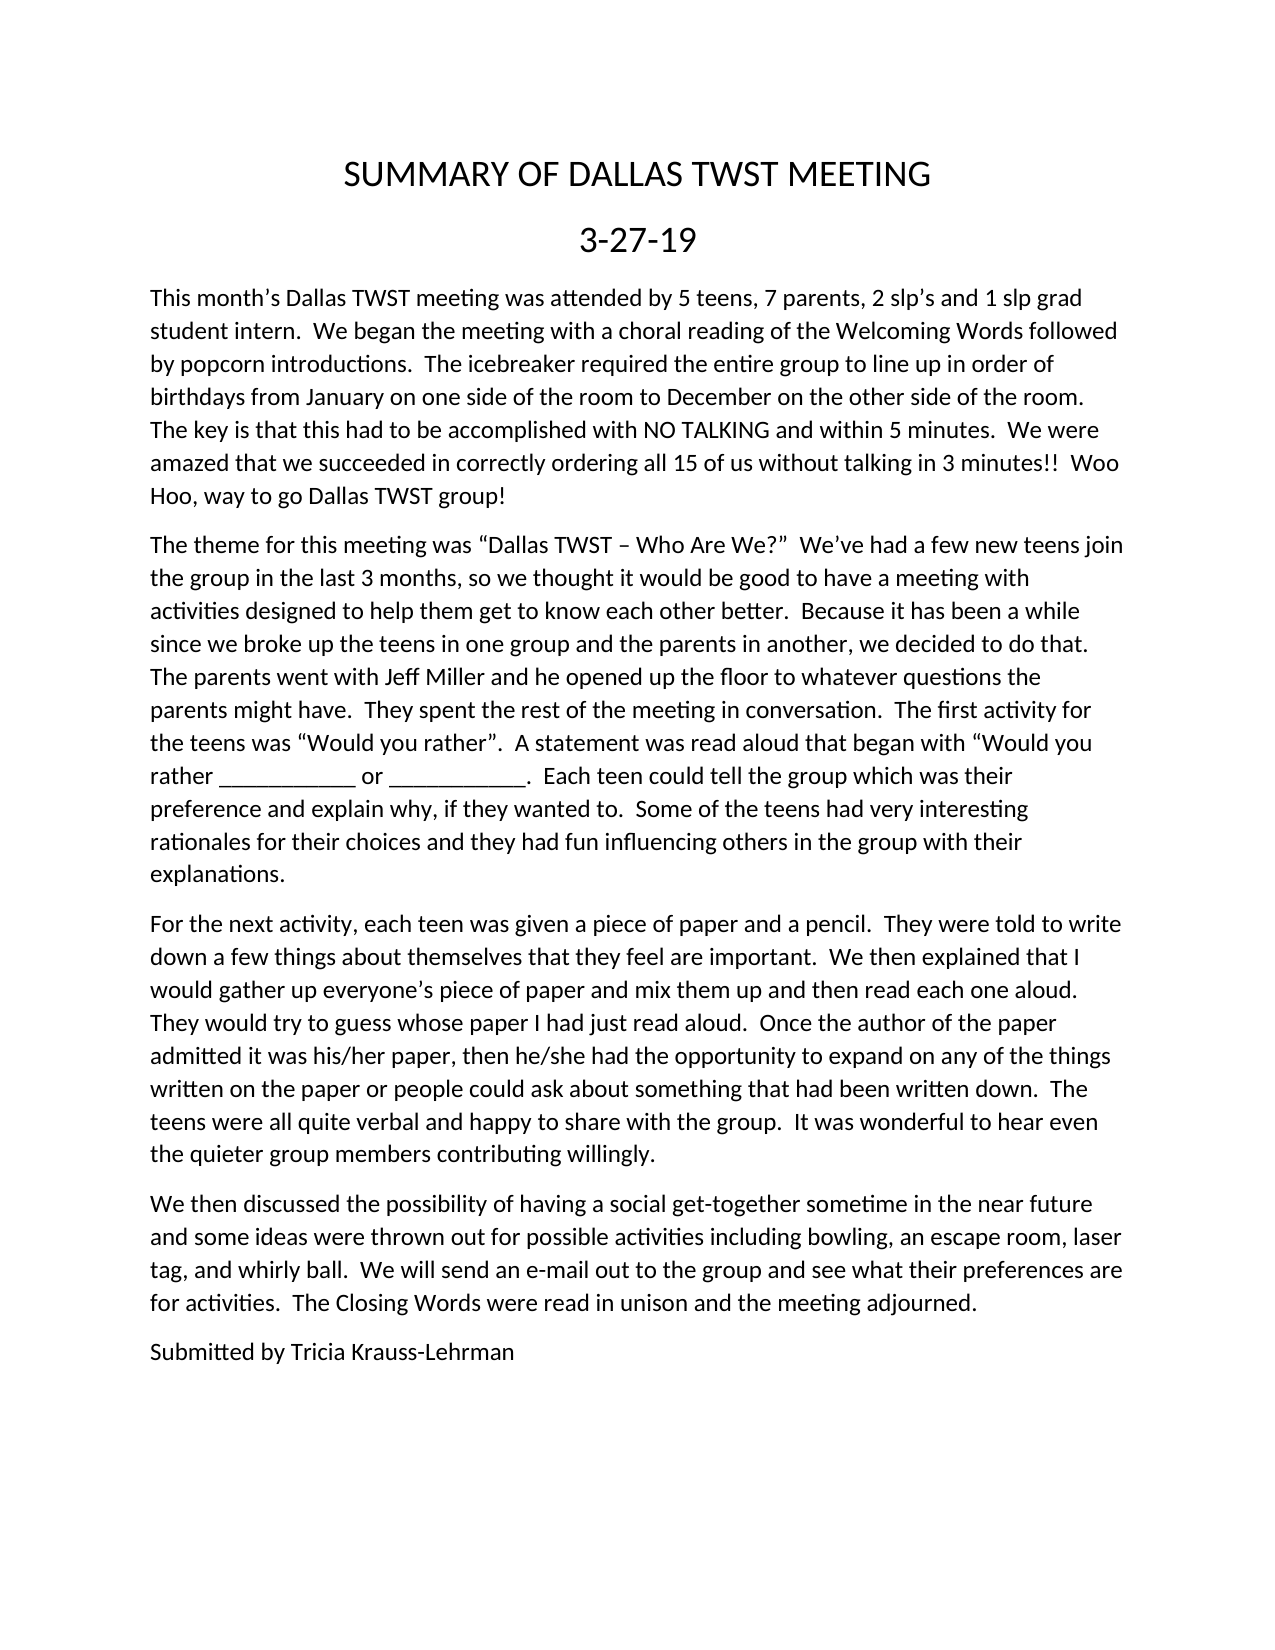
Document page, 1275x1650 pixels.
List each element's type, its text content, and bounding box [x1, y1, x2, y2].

text Submitted by Tricia Krauss-Lehrman [150, 1336, 1125, 1367]
text For the next activity, each teen was given a piece of paper and a pencil. They were told to write down a few things about themselves that they feel are important. We then explained that I would gather up everyone’s piece of paper and mix them up and then read each one aloud. They would try to guess whose paper I had just read aloud. Once the author of the paper admitted it was his/her paper, then he/she had the opportunity to expand on any of the things written on the paper or people could ask about something that had been written down. The teens were all quite verbal and happy to share with the group. It was wonderful to hear even the quieter group members contributing willingly. [150, 908, 1125, 1169]
text This month’s Dallas TWST meeting was attended by 5 teens, 7 parents, 2 slp’s and 1 slp grad student intern. We began the meeting with a choral reading of the Welcoming Words followed by popcorn introductions. The icebreaker required the entire group to line up in order of birthdays from January on one side of the room to December on the other side of the room. The key is that this had to be accomplished with NO TALKING and within 5 minutes. We were amazed that we succeeded in correctly ordering all 15 of us without talking in 3 minutes!! Woo Hoo, way to go Dallas TWST group! [150, 282, 1125, 510]
text The theme for this meeting was “Dallas TWST – Who Are We?” We’ve had a few new teens join the group in the last 3 months, so we thought it would be good to have a meeting with activities designed to help them get to know each other better. Because it has been a while since we broke up the teens in one group and the parents in another, we decided to do that. The parents went with Jeff Miller and he opened up the floor to whatever questions the parents might have. They spent the rest of the meeting in conversation. The first activity for the teens was “Would you rather”. A statement was read aloud that began with “Would you rather ___________ or ___________. Each teen could tell the group which was their preference and explain why, if they wanted to. Some of the teens had very interesting rationales for their choices and they had fun influencing others in the group with their explanations. [150, 529, 1125, 889]
text 3-27-19 [150, 216, 1125, 262]
text We then discussed the possibility of having a social get-together sometime in the near future and some ideas were thrown out for possible activities including bowling, an escape room, laser tag, and whirly ball. We will send an e-mail out to the group and see what their preferences are for activities. The Closing Words were read in unison and the meeting adjourned. [150, 1188, 1125, 1317]
text SUMMARY OF DALLAS TWST MEETING [150, 150, 1125, 196]
